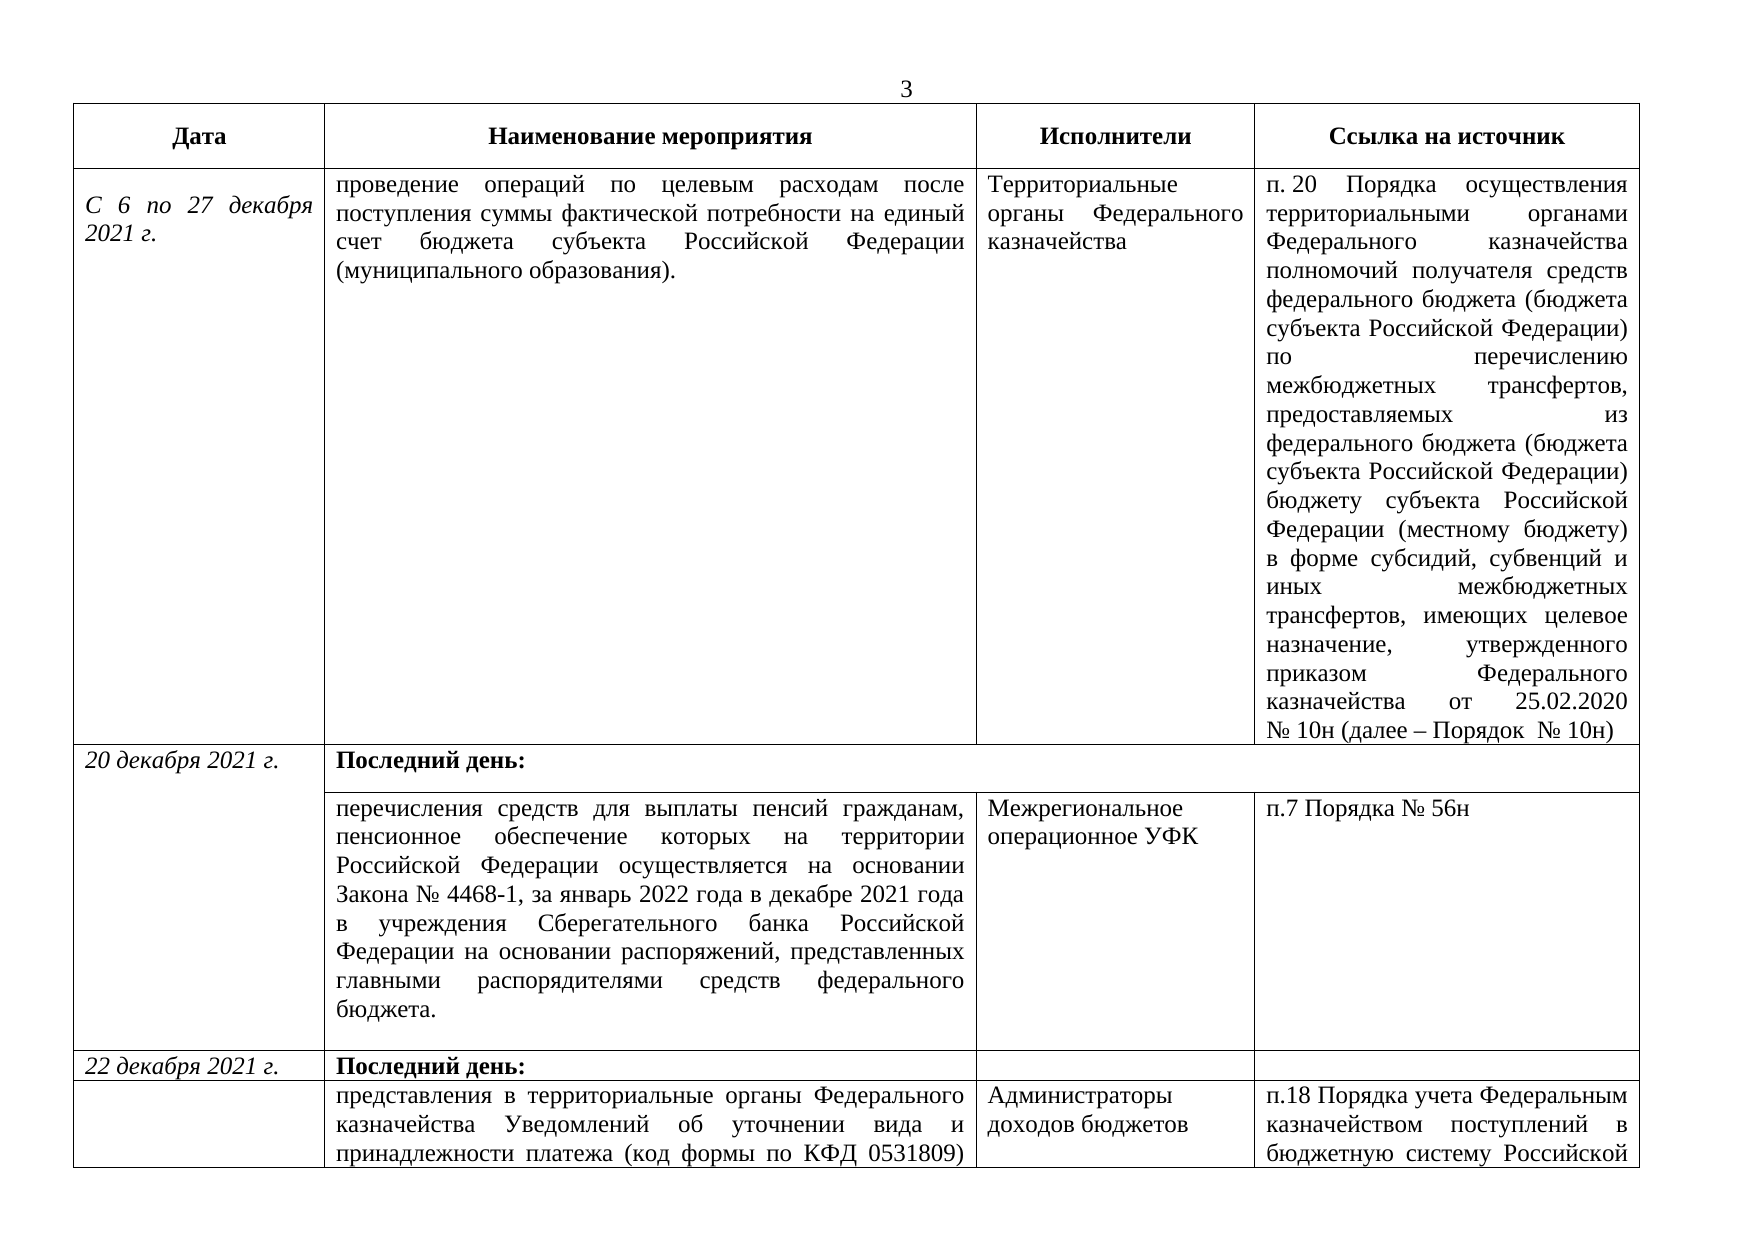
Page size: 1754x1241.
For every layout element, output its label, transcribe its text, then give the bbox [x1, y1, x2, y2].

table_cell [325, 1081, 976, 1167]
table_cell п. 20 Порядка осуществления территориальными органами Федерального казначейства полномочий получателя средств федерального бюджета (бюджета субъекта Российской Федерации) по перечислению межбюджетных трансфертов, предоставляемых из федерального бюджета (бюджета субъекта Российской Федерации) бюджету субъекта Российской Федерации (местному бюджету) в форме субсидий, субвенций и иных межбюджетных трансфертов, имеющих целевое назначение, утвержденного приказом Федерального казначейства от 25.02.2020 № 10н (далее – Порядок № 10н) [1255, 169, 1639, 744]
table_cell перечисления средств для выплаты пенсий гражданам, пенсионное обеспечение которых на территории Российской Федерации осуществляется на основании Закона № 4468-1, за январь 2022 года в декабре 2021 года в учреждения Сберегательного банка Российской Федерации на основании распоряжений, представленных главными распорядителями средств федерального бюджета. [325, 793, 976, 1050]
table_cell Последний день: [325, 745, 1639, 792]
table_cell 22 декабря 2021 г. [74, 1051, 324, 1079]
table_cell С 6 по 27 декабря 2021 г. [74, 169, 324, 744]
table_header Исполнители [977, 104, 1254, 168]
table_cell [1255, 1081, 1639, 1167]
table_cell [977, 1051, 1254, 1079]
table_cell 20 декабря 2021 г. [74, 745, 324, 1050]
table_cell Территориальные органы Федерального казначейства [977, 169, 1254, 744]
table_header Наименование мероприятия [325, 104, 976, 168]
table_cell Администраторы доходов бюджетов [977, 1081, 1254, 1167]
table_cell проведение операций по целевым расходам после поступления суммы фактической потребности на единый счет бюджета субъекта Российской Федерации (муниципального образования). [325, 169, 976, 744]
table_cell Межрегиональное операционное УФК [977, 793, 1254, 1050]
table_cell [1255, 1051, 1639, 1079]
table_cell [74, 1081, 324, 1167]
table_header Ссылка на источник [1255, 104, 1639, 168]
table_cell Последний день: [325, 1051, 976, 1079]
table_header Дата [74, 104, 324, 168]
table_cell п.7 Порядка № 56н [1255, 793, 1639, 1050]
